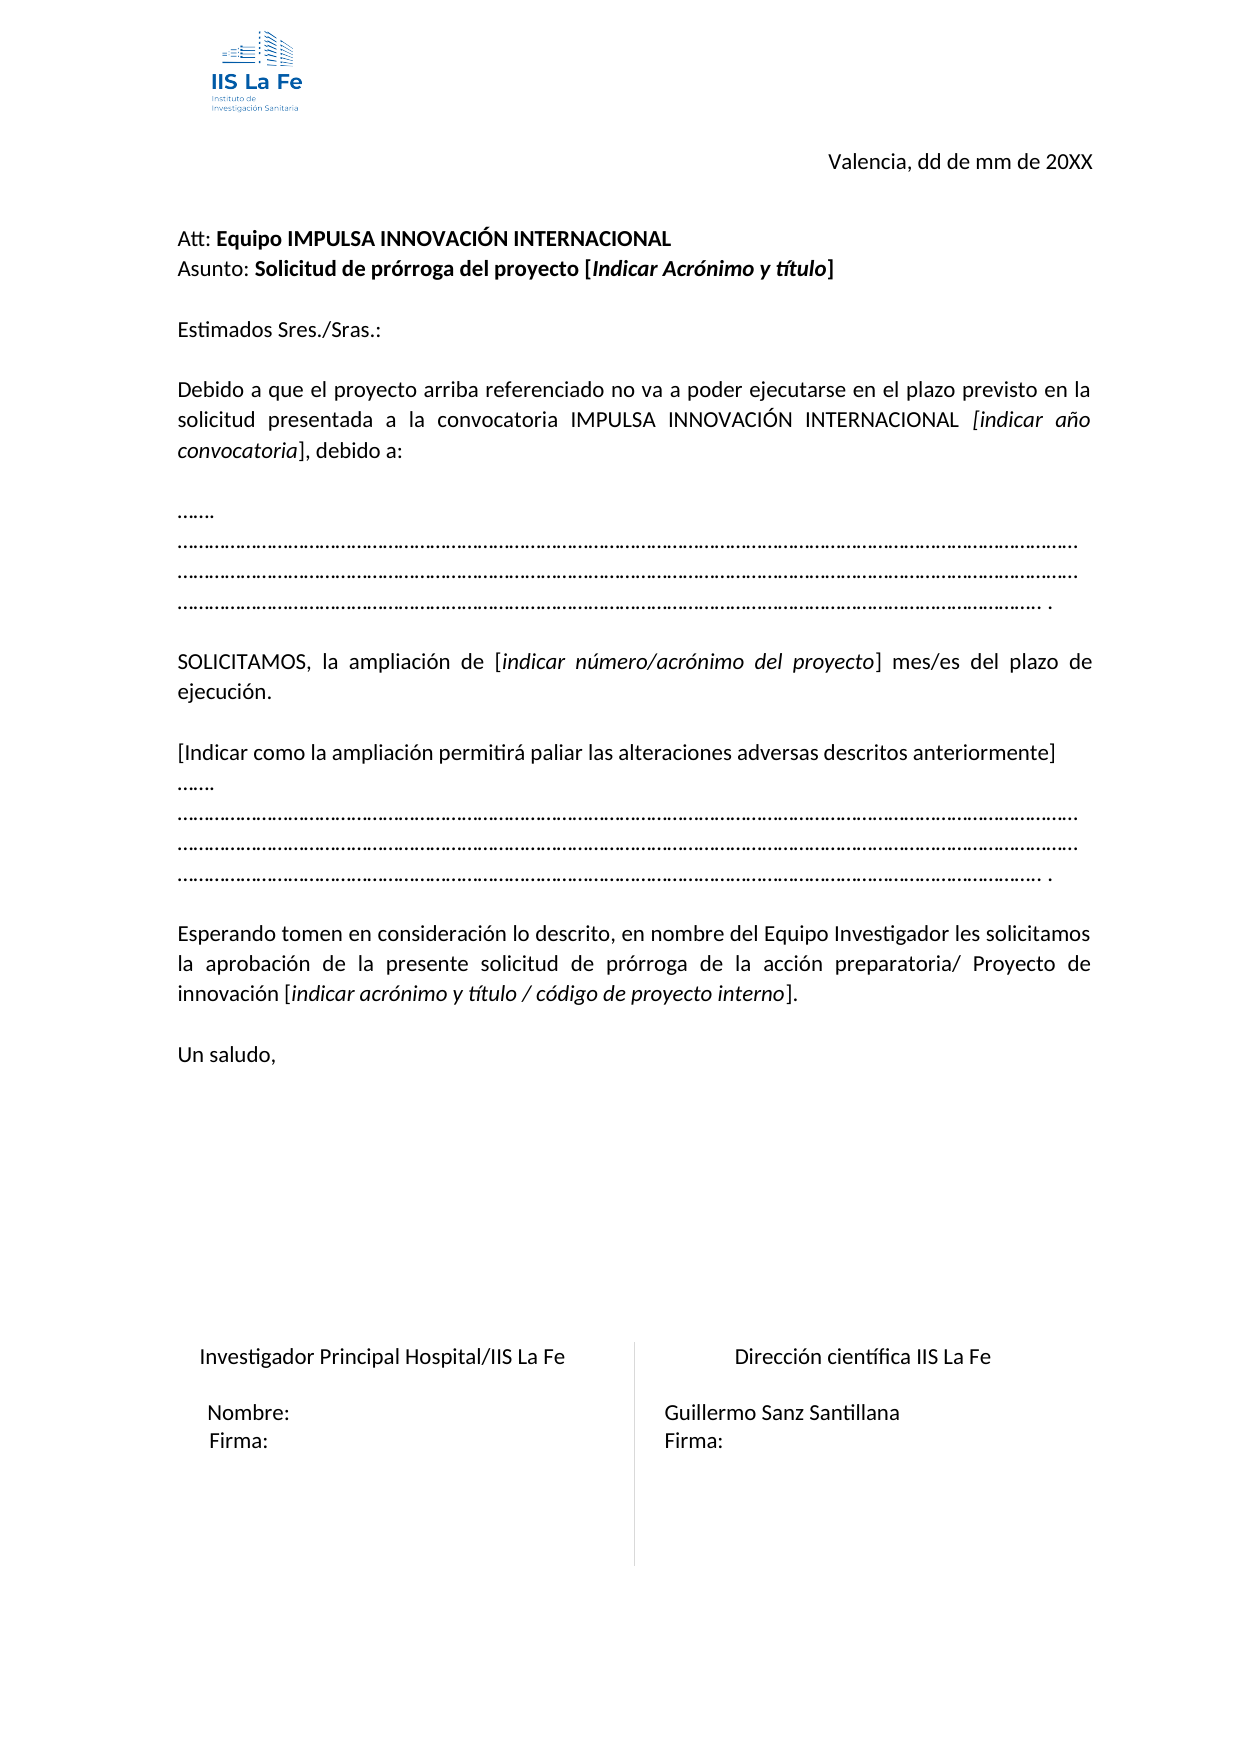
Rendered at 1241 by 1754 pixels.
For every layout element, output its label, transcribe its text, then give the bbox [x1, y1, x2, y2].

text Un saludo, [177, 1040, 1093, 1068]
text SOLICITAMOS, la ampliación de [indicar número/acrónimo del proyecto] mes/es del plazo de ejecución. [177, 647, 1093, 706]
text Esperando tomen en consideración lo descrito, en nombre del Equipo Investigador les solicitamos la aprobación de la presente solicitud de prórroga de la acción preparatoria/ Proyecto de innovación [indicar acrónimo y título / código de proyecto interno]. [177, 919, 1093, 1008]
table_header Dirección científica IIS La Fe Guillermo Sanz Santillana Firma: [635, 1342, 1092, 1566]
text Att: Equipo IMPULSA INNOVACIÓN INTERNACIONAL [177, 224, 1093, 252]
text Asunto: Solicitud de prórroga del proyecto [Indicar Acrónimo y título] [177, 254, 1093, 283]
text Valencia, dd de mm de 20XX [177, 147, 1093, 175]
text Estimados Sres./Sras.: [177, 315, 1093, 343]
table_header Investigador Principal Hospital/IIS La Fe Nombre: Firma: [177, 1342, 634, 1566]
text …….……………………………………………………………………………………………………………………………………………………………………………………………………………………………………………………………………………………………………………………………………………………………………………………………………………………………………………………………….. . [177, 496, 1093, 615]
picture [204, 23, 311, 118]
text Debido a que el proyecto arriba referenciado no va a poder ejecutarse en el plazo previsto en la solicitud presentada a la convocatoria IMPULSA INNOVACIÓN INTERNACIONAL [indicar año convocatoria], debido a: [177, 375, 1093, 464]
text [Indicar como la ampliación permitirá paliar las alteraciones adversas descritos anteriormente] …….……………………………………………………………………………………………………………………………………………………………………………………………………………………………………………………………………………………………………………………………………………………………………………………………………………………………………………………………….. . [177, 738, 1093, 887]
